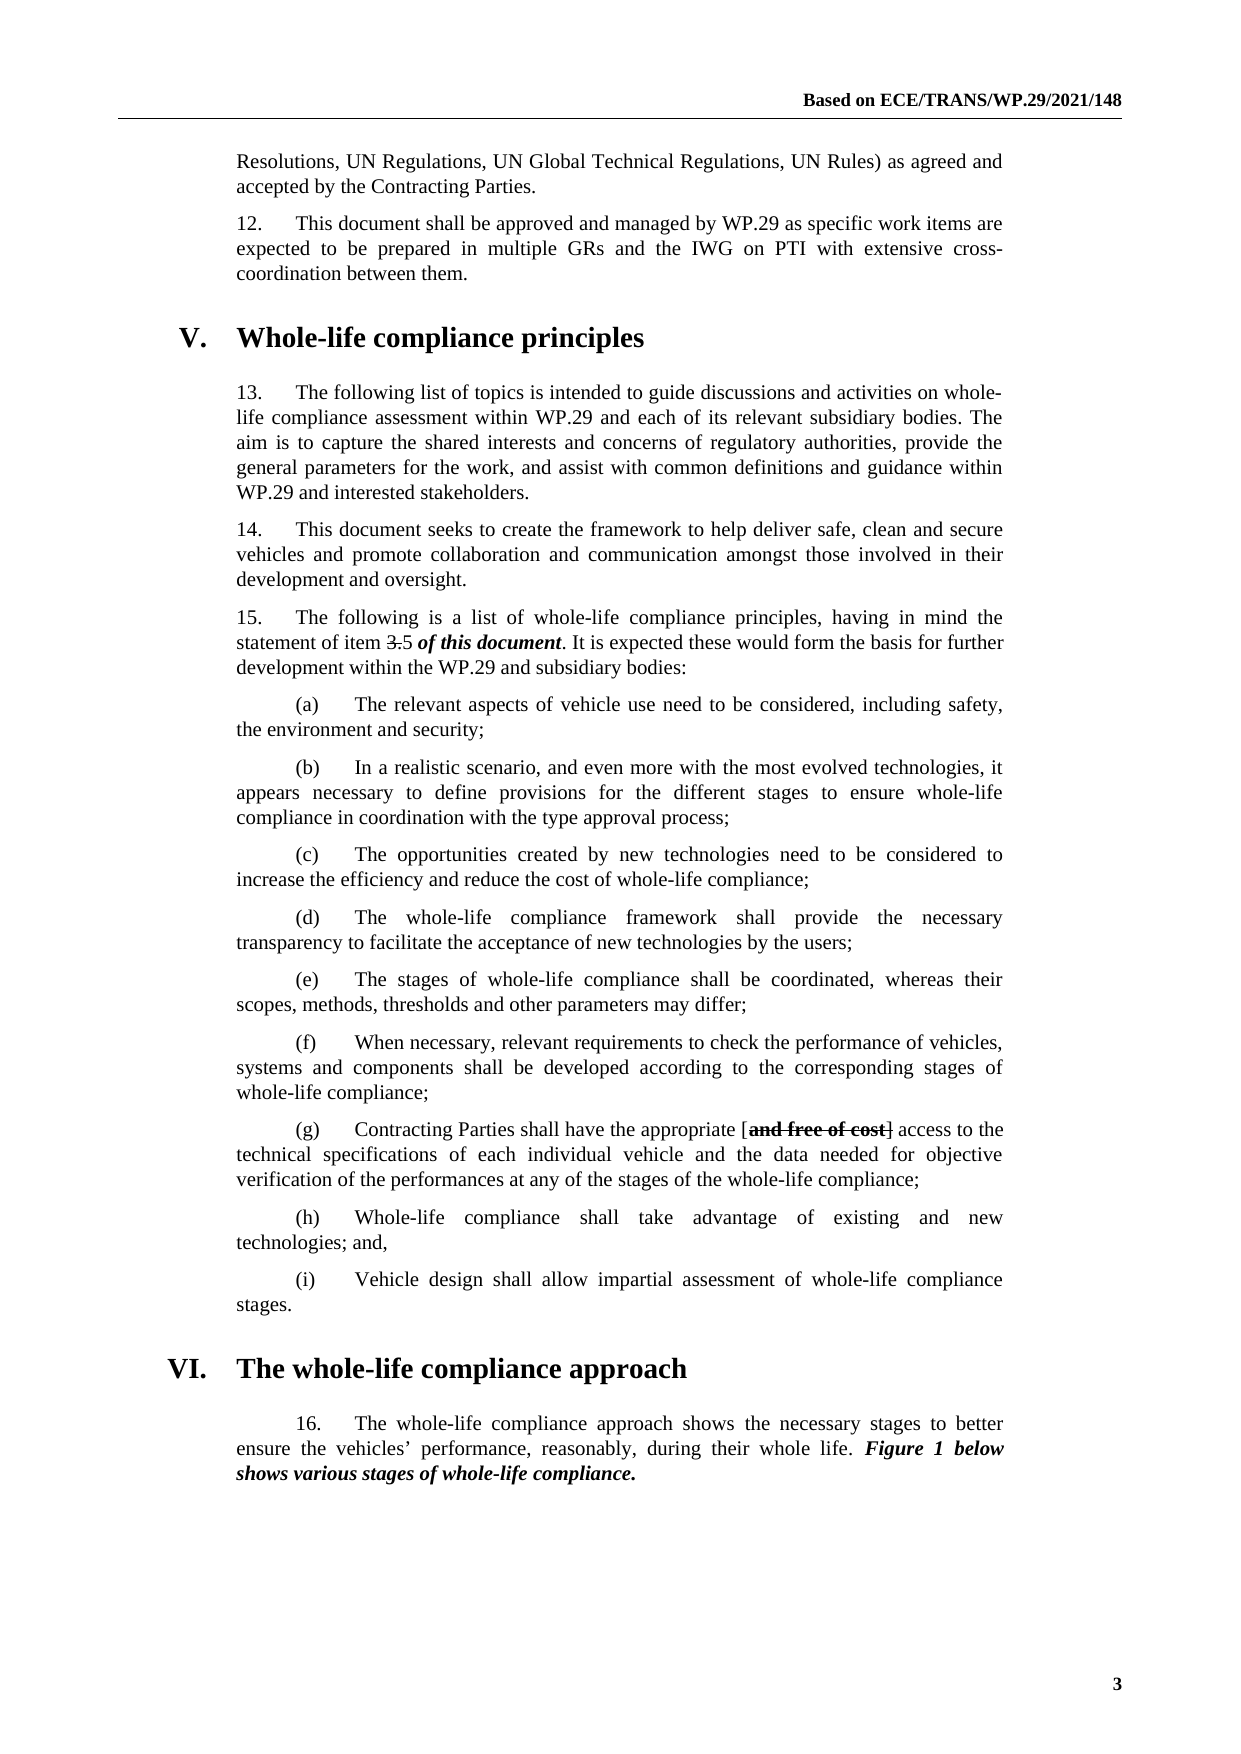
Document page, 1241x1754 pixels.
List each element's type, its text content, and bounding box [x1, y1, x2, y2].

text V. Whole-life compliance principles [118, 323, 1004, 354]
text 15. The following is a list of whole-life compliance principles, having in mind the statement of item 3.5 of this document. It is expected these would form the basis for further development within the WP.29 and subsidiary bodies: [236, 604, 1004, 679]
text (e) The stages of whole-life compliance shall be coordinated, whereas their scopes, methods, thresholds and other parameters may differ; [236, 966, 1004, 1016]
text (h) Whole-life compliance shall take advantage of existing and new technologies; and, [236, 1204, 1004, 1254]
text (d) The whole-life compliance framework shall provide the necessary transparency to facilitate the acceptance of new technologies by the users; [236, 904, 1004, 954]
text (c) The opportunities created by new technologies need to be considered to increase the efficiency and reduce the cost of whole-life compliance; [236, 841, 1004, 891]
text (g) Contracting Parties shall have the appropriate [and free of cost] access to the technical specifications of each individual vehicle and the data needed for objective verification of the performances at any of the stages of the whole-life compliance; [236, 1116, 1004, 1191]
text (i) Vehicle design shall allow impartial assessment of whole-life compliance stages. [236, 1266, 1004, 1316]
text (a) The relevant aspects of vehicle use need to be considered, including safety, the environment and security; [236, 691, 1004, 741]
text (f) When necessary, relevant requirements to check the performance of vehicles, systems and components shall be developed according to the corresponding stages of whole-life compliance; [236, 1029, 1004, 1104]
text 12. This document shall be approved and managed by WP.29 as specific work items are expected to be prepared in multiple GRs and the IWG on PTI with extensive cross-coordination between them. [236, 210, 1004, 285]
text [236, 148, 1004, 198]
text (b) In a realistic scenario, and even more with the most evolved technologies, it appears necessary to define provisions for the different stages to ensure whole-life compliance in coordination with the type approval process; [236, 754, 1004, 829]
text VI. The whole-life compliance approach [118, 1354, 1004, 1385]
text 14. This document seeks to create the framework to help deliver safe, clean and secure vehicles and promote collaboration and communication amongst those involved in their development and oversight. [236, 516, 1004, 591]
text 16. The whole-life compliance approach shows the necessary stages to better ensure the vehicles’ performance, reasonably, during their whole life. Figure 1 below shows various stages of whole-life compliance. [236, 1410, 1004, 1485]
text 13. The following list of topics is intended to guide discussions and activities on whole-life compliance assessment within WP.29 and each of its relevant subsidiary bodies. The aim is to capture the shared interests and concerns of regulatory authorities, provide the general parameters for the work, and assist with common definitions and guidance within WP.29 and interested stakeholders. [236, 379, 1004, 504]
